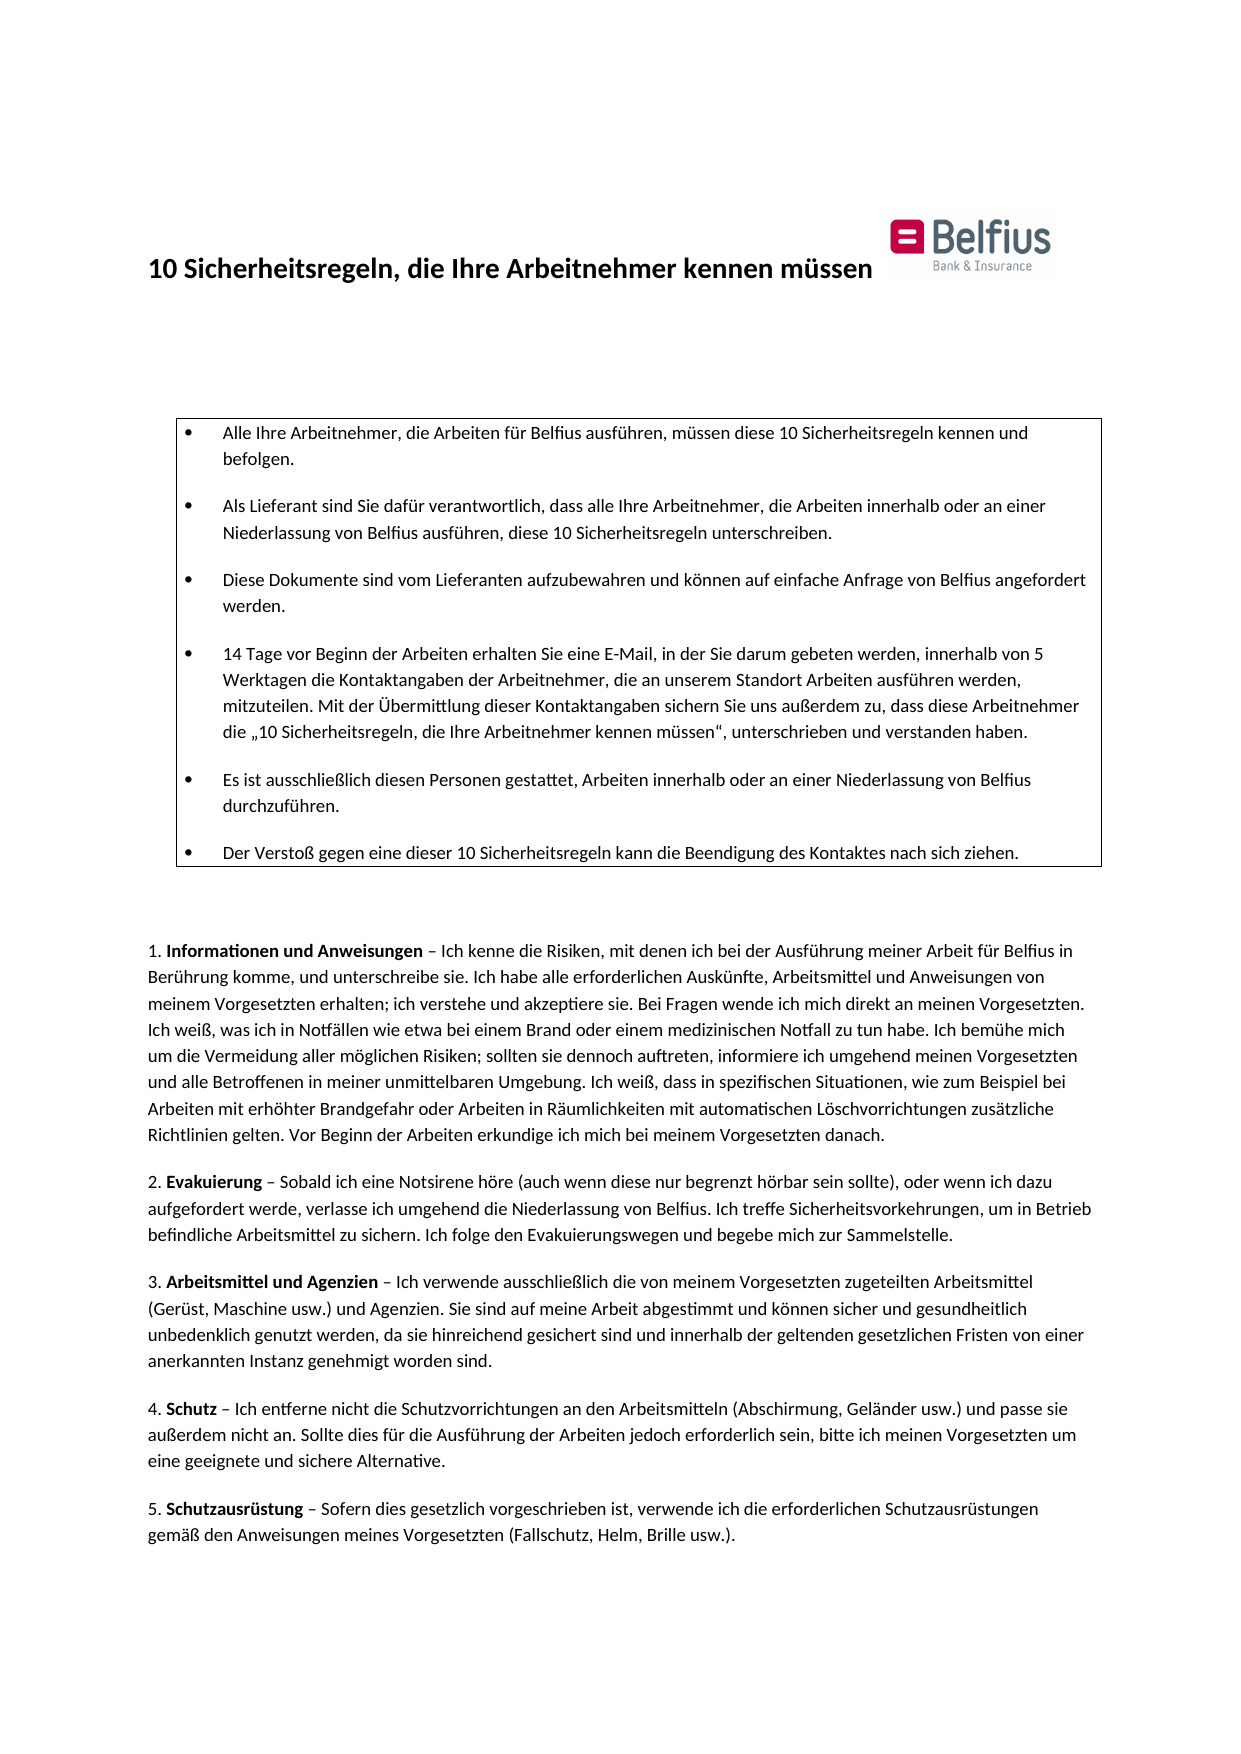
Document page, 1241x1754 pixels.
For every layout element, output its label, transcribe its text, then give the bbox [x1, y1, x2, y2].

text 5. Schutzausrüstung – Sofern dies gesetzlich vorgeschrieben ist, verwende ich die erforderlichen Schutzausrüstungen gemäß den Anweisungen meines Vorgesetzten (Fallschutz, Helm, Brille usw.). [148, 1497, 1093, 1546]
list 14 Tage vor Beginn der Arbeiten erhalten Sie eine E-Mail, in der Sie darum gebeten werden, innerhalb von 5 Werktagen die Kontaktangaben der Arbeitnehmer, die an unserem Standort Arbeiten ausführen werden, mitzuteilen. Mit der Übermittlung dieser Kontaktangaben sichern Sie uns außerdem zu, dass diese Arbeitnehmer die „10 Sicherheitsregeln, die Ihre Arbeitnehmer kennen müssen“, unterschrieben und verstanden haben. [177, 638, 1101, 744]
picture [885, 209, 1058, 279]
text 10 Sicherheitsregeln, die Ihre Arbeitnehmer kennen müssen [148, 209, 1093, 286]
list Diese Dokumente sind vom Lieferanten aufzubewahren und können auf einfache Anfrage von Belfius angefordert werden. [177, 565, 1101, 617]
text 4. Schutz – Ich entferne nicht die Schutzvorrichtungen an den Arbeitsmitteln (Abschirmung, Geländer usw.) und passe sie außerdem nicht an. Sollte dies für die Ausführung der Arbeiten jedoch erforderlich sein, bitte ich meinen Vorgesetzten um eine geeignete und sichere Alternative. [148, 1397, 1093, 1472]
list Der Verstoß gegen eine dieser 10 Sicherheitsregeln kann die Beendigung des Kontaktes nach sich ziehen. [177, 838, 1101, 866]
list Als Lieferant sind Sie dafür verantwortlich, dass alle Ihre Arbeitnehmer, die Arbeiten innerhalb oder an einer Niederlassung von Belfius ausführen, diese 10 Sicherheitsregeln unterschreiben. [177, 491, 1101, 544]
list Alle Ihre Arbeitnehmer, die Arbeiten für Belfius ausführen, müssen diese 10 Sicherheitsregeln kennen und befolgen. [177, 419, 1101, 470]
text 1. Informationen und Anweisungen – Ich kenne die Risiken, mit denen ich bei der Ausführung meiner Arbeit für Belfius in Berührung komme, und unterschreibe sie. Ich habe alle erforderlichen Auskünfte, Arbeitsmittel und Anweisungen von meinem Vorgesetzten erhalten; ich verstehe und akzeptiere sie. Bei Fragen wende ich mich direkt an meinen Vorgesetzten. Ich weiß, was ich in Notfällen wie etwa bei einem Brand oder einem medizinischen Notfall zu tun habe. Ich bemühe mich um die Vermeidung aller möglichen Risiken; sollten sie dennoch auftreten, informiere ich umgehend meinen Vorgesetzten und alle Betroffenen in meiner unmittelbaren Umgebung. Ich weiß, dass in spezifischen Situationen, wie zum Beispiel bei Arbeiten mit erhöhter Brandgefahr oder Arbeiten in Räumlichkeiten mit automatischen Löschvorrichtungen zusätzliche Richtlinien gelten. Vor Beginn der Arbeiten erkundige ich mich bei meinem Vorgesetzten danach. [148, 939, 1093, 1146]
list Es ist ausschließlich diesen Personen gestattet, Arbeiten innerhalb oder an einer Niederlassung von Belfius durchzuführen. [177, 765, 1101, 817]
text 2. Evakuierung – Sobald ich eine Notsirene höre (auch wenn diese nur begrenzt hörbar sein sollte), oder wenn ich dazu aufgefordert werde, verlasse ich umgehend die Niederlassung von Belfius. Ich treffe Sicherheitsvorkehrungen, um in Betrieb befindliche Arbeitsmittel zu sichern. Ich folge den Evakuierungswegen und begebe mich zur Sammelstelle. [148, 1171, 1093, 1246]
text 3. Arbeitsmittel und Agenzien – Ich verwende ausschließlich die von meinem Vorgesetzten zugeteilten Arbeitsmittel (Gerüst, Maschine usw.) und Agenzien. Sie sind auf meine Arbeit abgestimmt und können sicher und gesundheitlich unbedenklich genutzt werden, da sie hinreichend gesichert sind und innerhalb der geltenden gesetzlichen Fristen von einer anerkannten Instanz genehmigt worden sind. [148, 1271, 1093, 1372]
